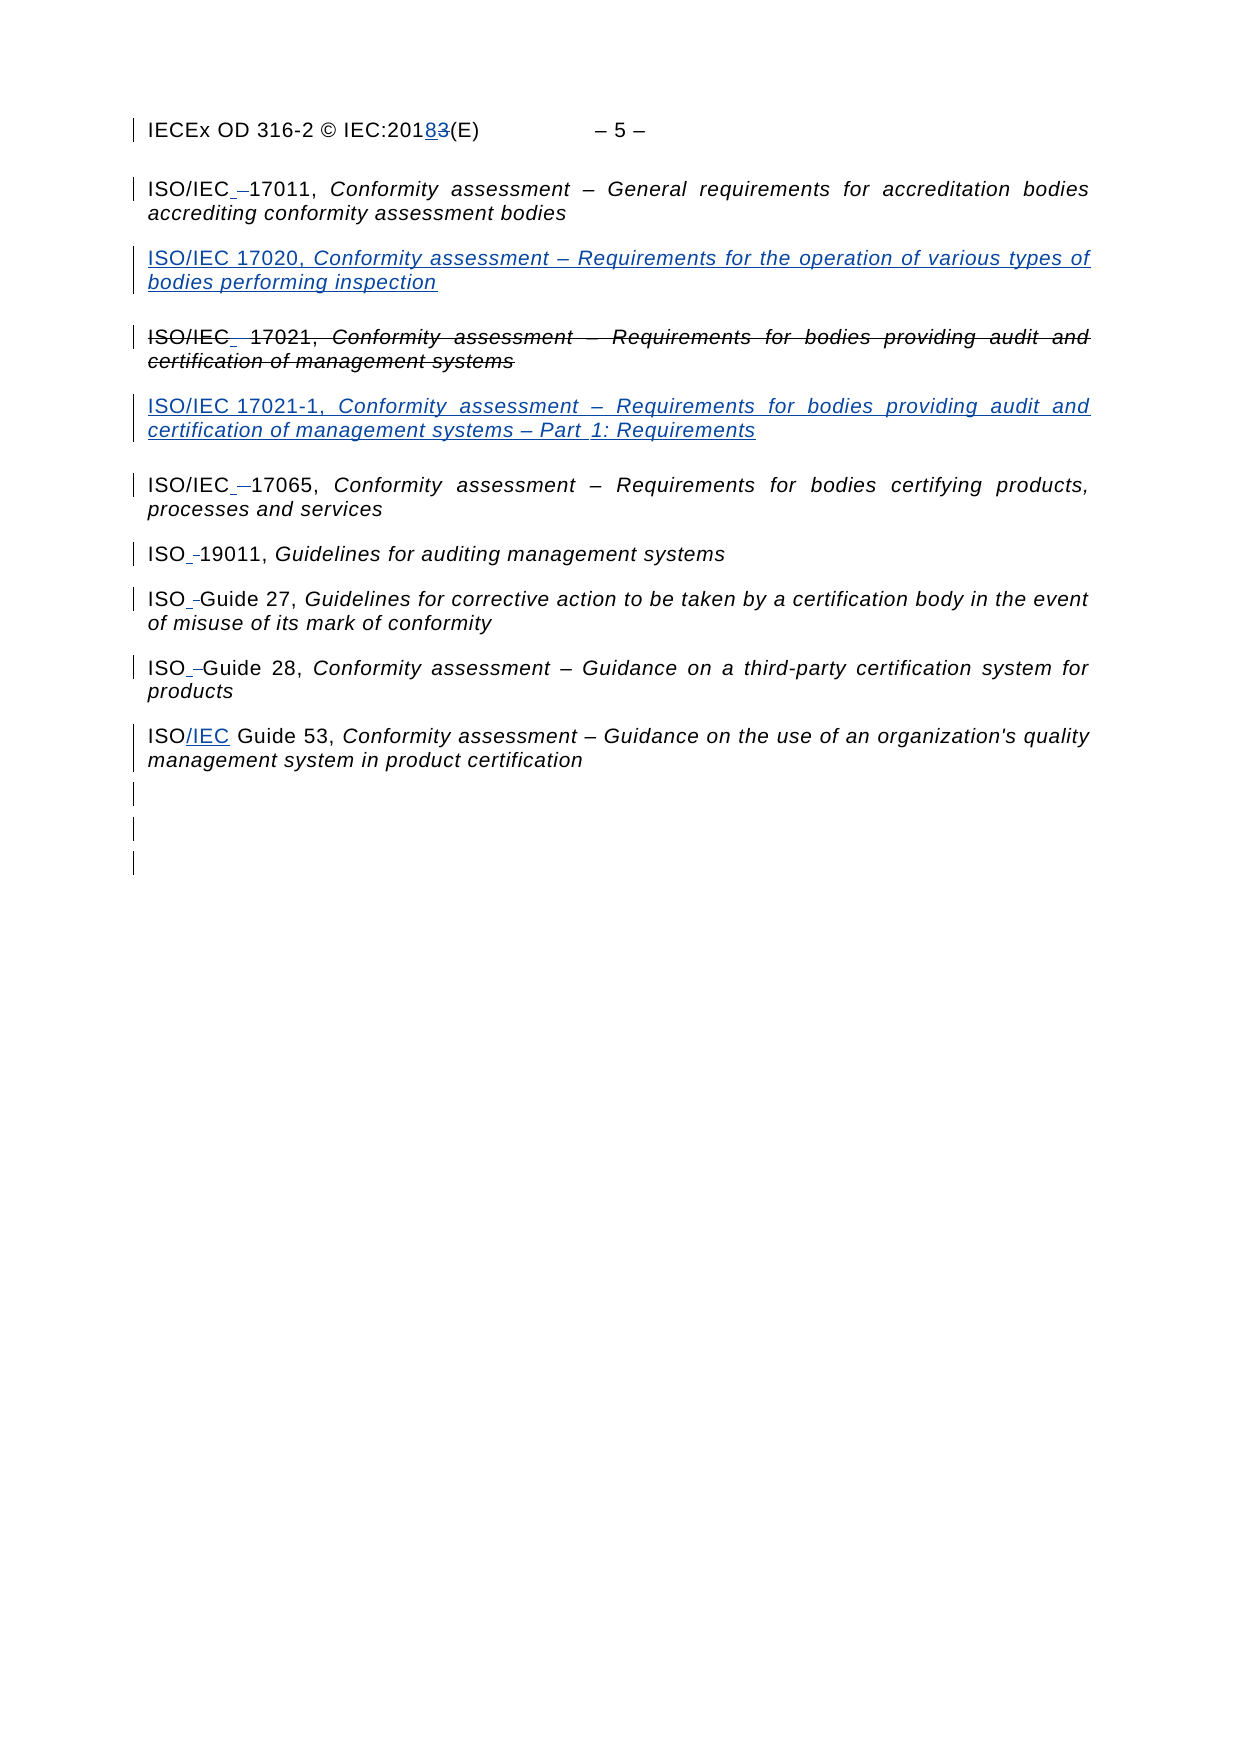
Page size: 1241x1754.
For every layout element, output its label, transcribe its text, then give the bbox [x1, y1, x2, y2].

text ISO/IEC17065, Conformity assessment – Requirements for bodies certifying products, processes and services [148, 473, 1092, 521]
text ISO Guide 53, Conformity assessment – Guidance on the use of an organization's quality management system in product certification [148, 724, 1092, 772]
text ISOGuide 28, Conformity assessment – Guidance on a third-party certification system for products [148, 655, 1092, 703]
text ISO/IEC17021, Conformity assessment – Requirements for bodies providing audit and certification of management systems [148, 325, 1092, 373]
text ISO19011, Guidelines for auditing management systems [148, 542, 1092, 566]
text ISOGuide 27, Guidelines for corrective action to be taken by a certification body in the event of misuse of its mark of conformity [148, 587, 1092, 634]
text ISO/IEC17011, Conformity assessment – General requirements for accreditation bodies accrediting conformity assessment bodies [148, 177, 1092, 225]
